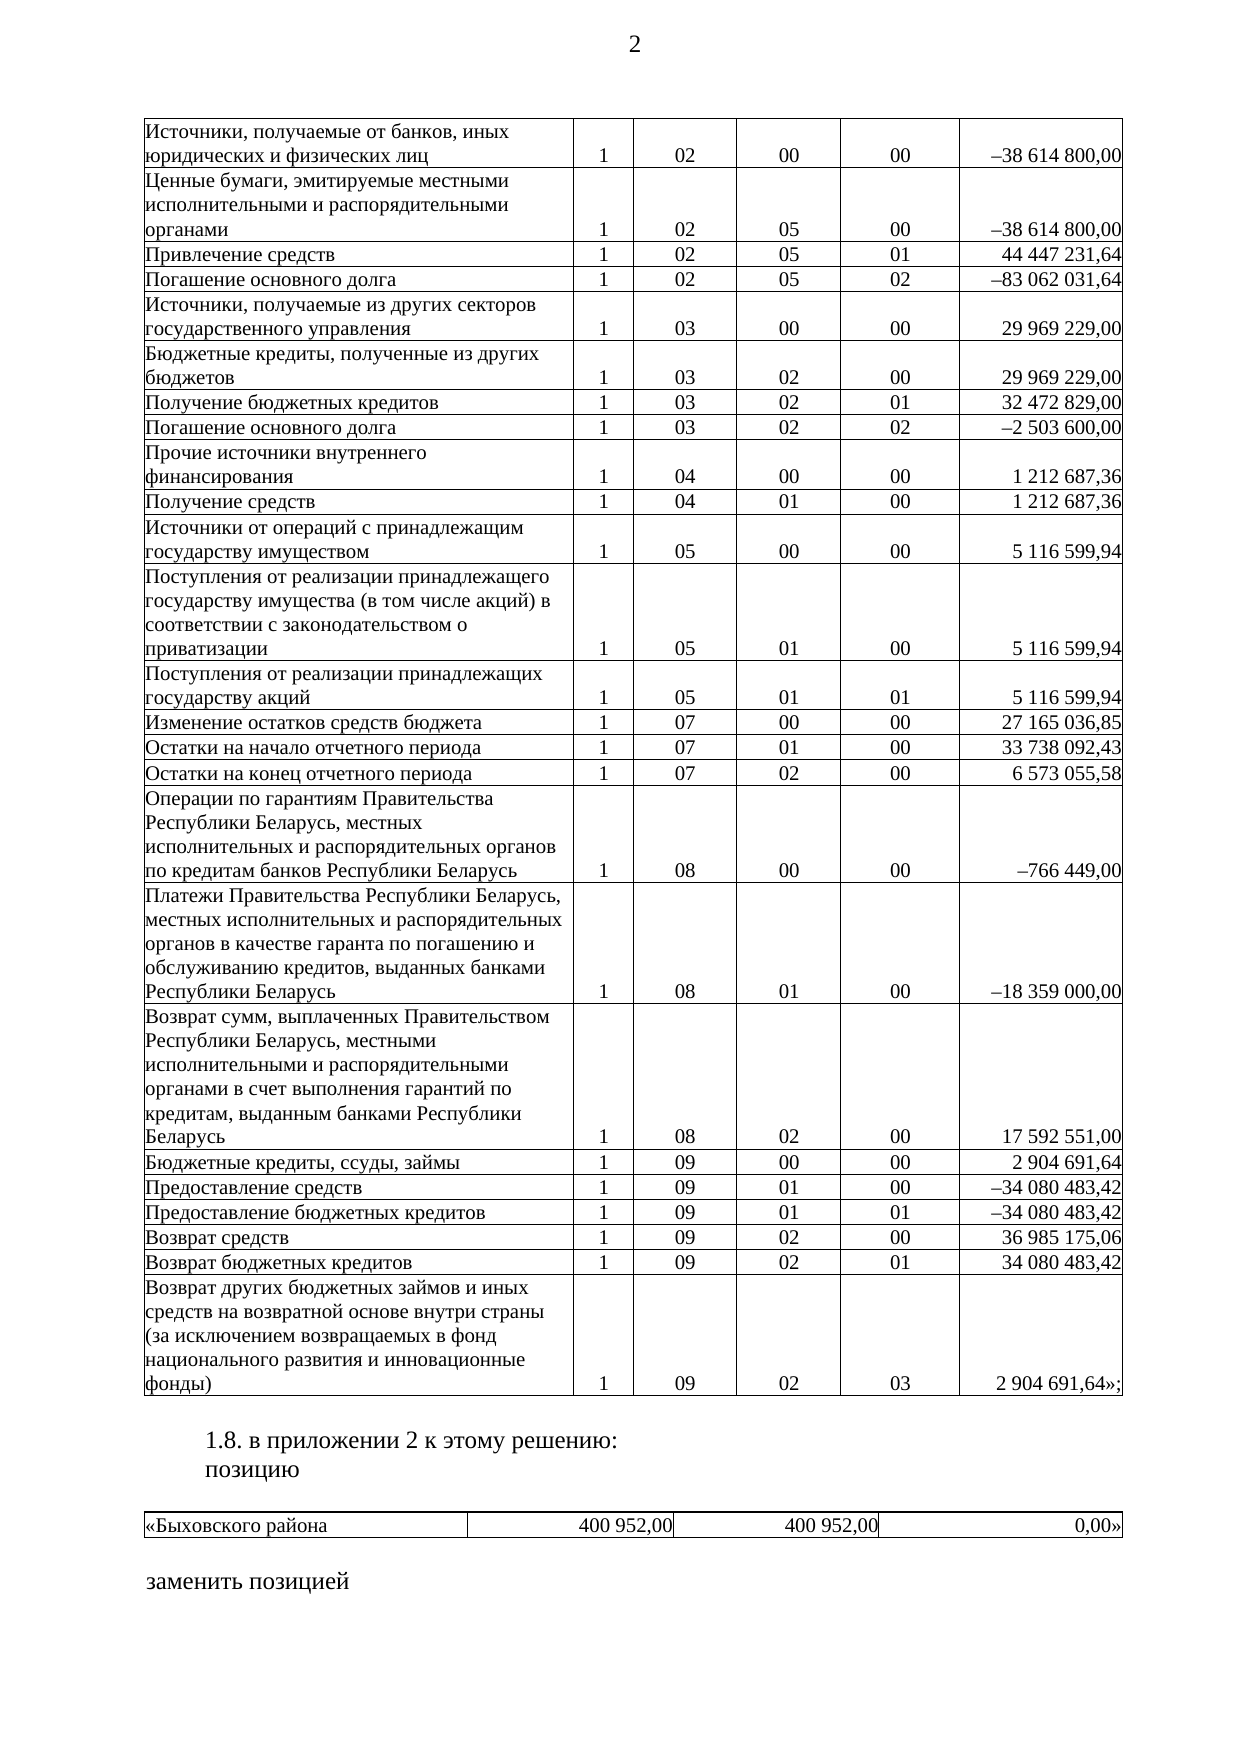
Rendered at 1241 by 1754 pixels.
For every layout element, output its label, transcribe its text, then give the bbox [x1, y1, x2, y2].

table_cell 00 [841, 760, 959, 784]
table_cell 1 [574, 1250, 633, 1274]
table_cell 5 116 599,94 [960, 515, 1122, 563]
table_cell 1 [574, 341, 633, 389]
table_cell 00 [737, 515, 840, 563]
table_cell 1 [574, 710, 633, 734]
text позицию [146, 1454, 1123, 1483]
table_cell 00 [841, 1150, 959, 1174]
table_cell 05 [634, 564, 736, 660]
table_cell Поступления от реализации принадлежащего государству имущества (в том числе акций) в соответствии с законодательством о приватизации [145, 564, 573, 660]
table_cell 01 [841, 1200, 959, 1224]
table_cell 03 [634, 390, 736, 414]
table_cell 1 [574, 267, 633, 291]
table_cell 27 165 036,85 [960, 710, 1122, 734]
table_cell –18 359 000,00 [960, 883, 1122, 1003]
table_cell 1 [574, 292, 633, 340]
table_cell 17 592 551,00 [960, 1004, 1122, 1148]
table_cell 00 [841, 786, 959, 882]
table_cell 02 [841, 415, 959, 439]
table_cell Погашение основного долга [145, 415, 573, 439]
table_cell 5 116 599,94 [960, 564, 1122, 660]
table_cell 05 [737, 168, 840, 241]
table_cell Изменение остатков средств бюджета [145, 710, 573, 734]
table_cell 01 [841, 1250, 959, 1274]
table_cell 00 [841, 440, 959, 488]
table_cell 00 [737, 292, 840, 340]
table_cell Возврат других бюджетных займов и иных средств на возвратной основе внутри страны (за исключением возвращаемых в фонд национального развития и инновационные фонды) [145, 1275, 573, 1395]
table_cell Остатки на начало отчетного периода [145, 735, 573, 759]
table_cell 1 [574, 1275, 633, 1395]
table_cell –38 614 800,00 [960, 119, 1122, 167]
table_cell 03 [634, 341, 736, 389]
table_cell 29 969 229,00 [960, 292, 1122, 340]
table_cell 00 [841, 341, 959, 389]
table_cell 02 [841, 267, 959, 291]
table_cell 1 [574, 440, 633, 488]
table_cell 03 [634, 292, 736, 340]
table_cell 1 [574, 1004, 633, 1148]
table_cell 00 [841, 490, 959, 513]
table_cell Бюджетные кредиты, ссуды, займы [145, 1150, 573, 1174]
table_cell 02 [737, 1004, 840, 1148]
table_cell –34 080 483,42 [960, 1175, 1122, 1199]
table_cell 09 [634, 1175, 736, 1199]
table_cell 00 [737, 1150, 840, 1174]
table_cell Ценные бумаги, эмитируемые местными исполнительными и распорядительными органами [145, 168, 573, 241]
table_header 400 952,00 [674, 1513, 878, 1537]
table_cell Возврат бюджетных кредитов [145, 1250, 573, 1274]
table_cell 03 [634, 415, 736, 439]
table_cell –38 614 800,00 [960, 168, 1122, 241]
table_cell Поступления от реализации принадлежащих государству акций [145, 661, 573, 709]
table_cell 09 [634, 1250, 736, 1274]
table_header «Быховского района [145, 1513, 467, 1537]
table_cell 1 212 687,36 [960, 490, 1122, 513]
table_cell 04 [634, 440, 736, 488]
table_cell 2 904 691,64»; [960, 1275, 1122, 1395]
text заменить позицией [146, 1566, 1123, 1595]
table_cell Источники от операций с принадлежащим государству имуществом [145, 515, 573, 563]
table_cell 1 [574, 490, 633, 513]
table_cell 1 [574, 168, 633, 241]
table_cell 1 [574, 1150, 633, 1174]
table_cell 05 [737, 242, 840, 266]
table_cell 07 [634, 760, 736, 784]
table_cell 00 [841, 1004, 959, 1148]
table_cell Остатки на конец отчетного периода [145, 760, 573, 784]
table_cell 2 904 691,64 [960, 1150, 1122, 1174]
table_cell 1 [574, 786, 633, 882]
table_cell Погашение основного долга [145, 267, 573, 291]
table_cell Платежи Правительства Республики Беларусь, местных исполнительных и распорядительных органов в качестве гаранта по погашению и обслуживанию кредитов, выданных банками Республики Беларусь [145, 883, 573, 1003]
table_cell 00 [737, 710, 840, 734]
table_cell 02 [737, 1225, 840, 1249]
table_cell 33 738 092,43 [960, 735, 1122, 759]
table_cell 1 [574, 515, 633, 563]
table_cell 00 [841, 168, 959, 241]
table_cell 29 969 229,00 [960, 341, 1122, 389]
table_cell Возврат сумм, выплаченных Правительством Республики Беларусь, местными исполнительными и распорядительными органами в счет выполнения гарантий по кредитам, выданным банками Республики Беларусь [145, 1004, 573, 1148]
table_cell 02 [737, 390, 840, 414]
table_cell 09 [634, 1150, 736, 1174]
table_cell 00 [737, 786, 840, 882]
table_cell 00 [841, 883, 959, 1003]
table_cell 08 [634, 1004, 736, 1148]
table_cell 1 [574, 883, 633, 1003]
table_cell 32 472 829,00 [960, 390, 1122, 414]
table_cell 02 [737, 341, 840, 389]
table_cell 02 [737, 1250, 840, 1274]
table_cell 02 [634, 267, 736, 291]
table_cell 09 [634, 1275, 736, 1395]
table_cell 02 [634, 242, 736, 266]
table_cell 01 [737, 1200, 840, 1224]
table_cell 00 [737, 440, 840, 488]
table_cell 1 [574, 1225, 633, 1249]
table_cell 05 [634, 661, 736, 709]
table_cell 1 [574, 242, 633, 266]
table_cell 01 [737, 490, 840, 513]
table_cell 34 080 483,42 [960, 1250, 1122, 1274]
table_cell 1 [574, 1200, 633, 1224]
table_header 0,00» [879, 1513, 1122, 1537]
table_cell Предоставление бюджетных кредитов [145, 1200, 573, 1224]
table_cell 1 [574, 564, 633, 660]
table_cell 02 [737, 415, 840, 439]
table_cell Возврат средств [145, 1225, 573, 1249]
table_cell 08 [634, 883, 736, 1003]
table_cell 03 [841, 1275, 959, 1395]
table_cell 09 [634, 1225, 736, 1249]
table_cell Бюджетные кредиты, полученные из других бюджетов [145, 341, 573, 389]
table_cell Предоставление средств [145, 1175, 573, 1199]
table_cell 07 [634, 710, 736, 734]
table_cell 05 [737, 267, 840, 291]
table_cell 05 [634, 515, 736, 563]
table_cell Операции по гарантиям Правительства Республики Беларусь, местных исполнительных и распорядительных органов по кредитам банков Республики Беларусь [145, 786, 573, 882]
table_cell 00 [841, 119, 959, 167]
table_cell 44 447 231,64 [960, 242, 1122, 266]
table_cell Получение средств [145, 490, 573, 513]
table_cell 00 [841, 710, 959, 734]
table_cell –34 080 483,42 [960, 1200, 1122, 1224]
table_cell 04 [634, 490, 736, 513]
table_cell 02 [737, 1275, 840, 1395]
table_cell Источники, получаемые от банков, иных юридических и физических лиц [145, 119, 573, 167]
table_cell 1 [574, 415, 633, 439]
table_cell 01 [737, 661, 840, 709]
table_cell Источники, получаемые из других секторов государственного управления [145, 292, 573, 340]
table_cell 1 [574, 1175, 633, 1199]
table_cell 1 [574, 735, 633, 759]
table_cell 09 [634, 1200, 736, 1224]
table_cell –83 062 031,64 [960, 267, 1122, 291]
table_cell 00 [737, 119, 840, 167]
table_cell 01 [841, 390, 959, 414]
table_cell 02 [634, 168, 736, 241]
table_cell 36 985 175,06 [960, 1225, 1122, 1249]
table_cell 00 [841, 1225, 959, 1249]
table_cell 02 [634, 119, 736, 167]
table_cell 02 [737, 760, 840, 784]
table_cell –2 503 600,00 [960, 415, 1122, 439]
table_cell 01 [737, 735, 840, 759]
table_cell Привлечение средств [145, 242, 573, 266]
table_header 400 952,00 [468, 1513, 673, 1537]
table_cell 00 [841, 515, 959, 563]
table_cell 6 573 055,58 [960, 760, 1122, 784]
table_cell 01 [737, 1175, 840, 1199]
table_cell 00 [841, 735, 959, 759]
table_cell 1 [574, 661, 633, 709]
table_cell 00 [841, 1175, 959, 1199]
table_cell 00 [841, 292, 959, 340]
table_cell 01 [737, 883, 840, 1003]
table_cell 1 [574, 390, 633, 414]
table_cell 5 116 599,94 [960, 661, 1122, 709]
table_cell 01 [841, 661, 959, 709]
table_cell 07 [634, 735, 736, 759]
table_cell Прочие источники внутреннего финансирования [145, 440, 573, 488]
table_cell 01 [841, 242, 959, 266]
table_cell 08 [634, 786, 736, 882]
table_cell 1 [574, 760, 633, 784]
table_cell Получение бюджетных кредитов [145, 390, 573, 414]
table_cell 00 [841, 564, 959, 660]
table_cell 1 [574, 119, 633, 167]
table_cell –766 449,00 [960, 786, 1122, 882]
table_cell 1 212 687,36 [960, 440, 1122, 488]
text 1.8. в приложении 2 к этому решению: [146, 1425, 1123, 1454]
table_cell 01 [737, 564, 840, 660]
